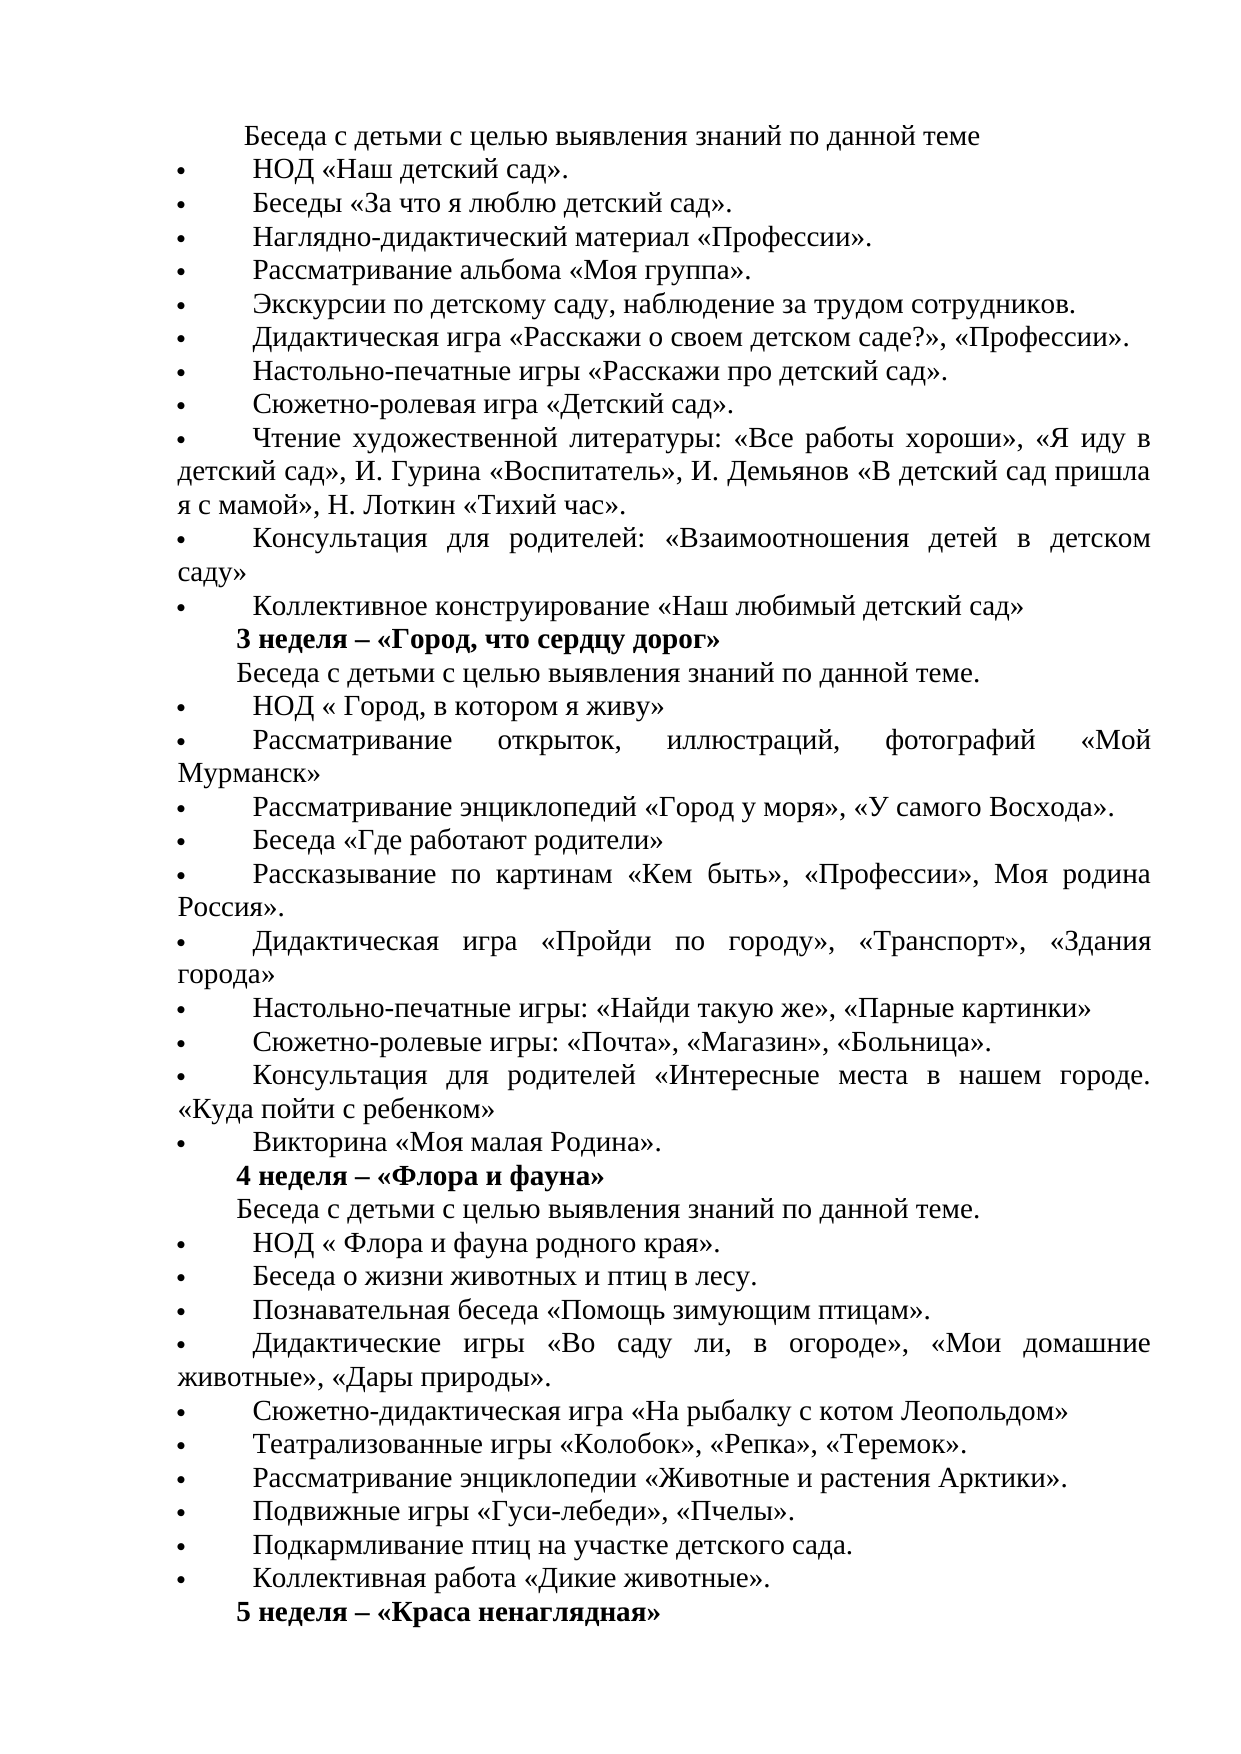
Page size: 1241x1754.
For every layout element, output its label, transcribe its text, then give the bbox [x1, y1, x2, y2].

list Рассказывание по картинам «Кем быть», «Профессии», Моя родина Россия». [177, 856, 1152, 923]
list НОД « Город, в котором я живу» [177, 688, 1152, 722]
list Коллективная работа «Дикие животные». [177, 1560, 1152, 1594]
list Чтение художественной литературы: «Все работы хороши», «Я иду в детский сад», И. Гурина «Воспитатель», И. Демьянов «В детский сад пришла я с мамой», Н. Лоткин «Тихий час». [177, 420, 1152, 521]
list Беседа «Где работают родители» [177, 822, 1152, 856]
text Беседа с детьми с целью выявления знаний по данной теме. [236, 1191, 1152, 1225]
list Рассматривание альбома «Моя группа». [177, 252, 1152, 286]
list Сюжетно-ролевая игра «Детский сад». [177, 386, 1152, 420]
list Рассматривание энциклопедии «Животные и растения Арктики». [177, 1460, 1152, 1493]
list Настольно-печатные игры «Расскажи про детский сад». [177, 353, 1152, 386]
list Познавательная беседа «Помощь зимующим птицам». [177, 1292, 1152, 1326]
list Настольно-печатные игры: «Найди такую же», «Парные картинки» [177, 990, 1152, 1024]
list Коллективное конструирование «Наш любимый детский сад» [177, 588, 1152, 621]
text 4 неделя – «Флора и фауна» [236, 1158, 1152, 1191]
list Сюжетно-дидактическая игра «На рыбалку с котом Леопольдом» [177, 1393, 1152, 1426]
list Беседа о жизни животных и птиц в лесу. [177, 1258, 1152, 1292]
text 3 неделя – «Город, что сердцу дорог» [236, 621, 1152, 655]
list Беседы «За что я люблю детский сад». [177, 185, 1152, 219]
list Дидактическая игра «Расскажи о своем детском саде?», «Профессии». [177, 319, 1152, 353]
list Подвижные игры «Гуси-лебеди», «Пчелы». [177, 1493, 1152, 1527]
list Наглядно-дидактический материал «Профессии». [177, 219, 1152, 252]
text Беседа с детьми с целью выявления знаний по данной теме. [236, 655, 1152, 688]
list Сюжетно-ролевые игры: «Почта», «Магазин», «Больница». [177, 1024, 1152, 1057]
list Экскурсии по детскому саду, наблюдение за трудом сотрудников. [177, 286, 1152, 319]
list Дидактическая игра «Пройди по городу», «Транспорт», «Здания города» [177, 923, 1152, 990]
list Консультация для родителей: «Взаимоотношения детей в детском саду» [177, 521, 1152, 588]
list Викторина «Моя малая Родина». [177, 1124, 1152, 1158]
list Подкармливание птиц на участке детского сада. [177, 1527, 1152, 1560]
list Рассматривание энциклопедий «Город у моря», «У самого Восхода». [177, 789, 1152, 822]
list Консультация для родителей «Интересные места в нашем городе. «Куда пойти с ребенком» [177, 1057, 1152, 1124]
list НОД «Наш детский сад». [177, 152, 1152, 185]
text 5 неделя – «Краса ненаглядная» [236, 1594, 1152, 1627]
list НОД « Флора и фауна родного края». [177, 1225, 1152, 1258]
list Рассматривание открыток, иллюстраций, фотографий «Мой Мурманск» [177, 722, 1152, 789]
list Театрализованные игры «Колобок», «Репка», «Теремок». [177, 1426, 1152, 1460]
list Дидактические игры «Во саду ли, в огороде», «Мои домашние животные», «Дары природы». [177, 1326, 1152, 1393]
text Беседа с детьми с целью выявления знаний по данной теме [236, 118, 1152, 152]
